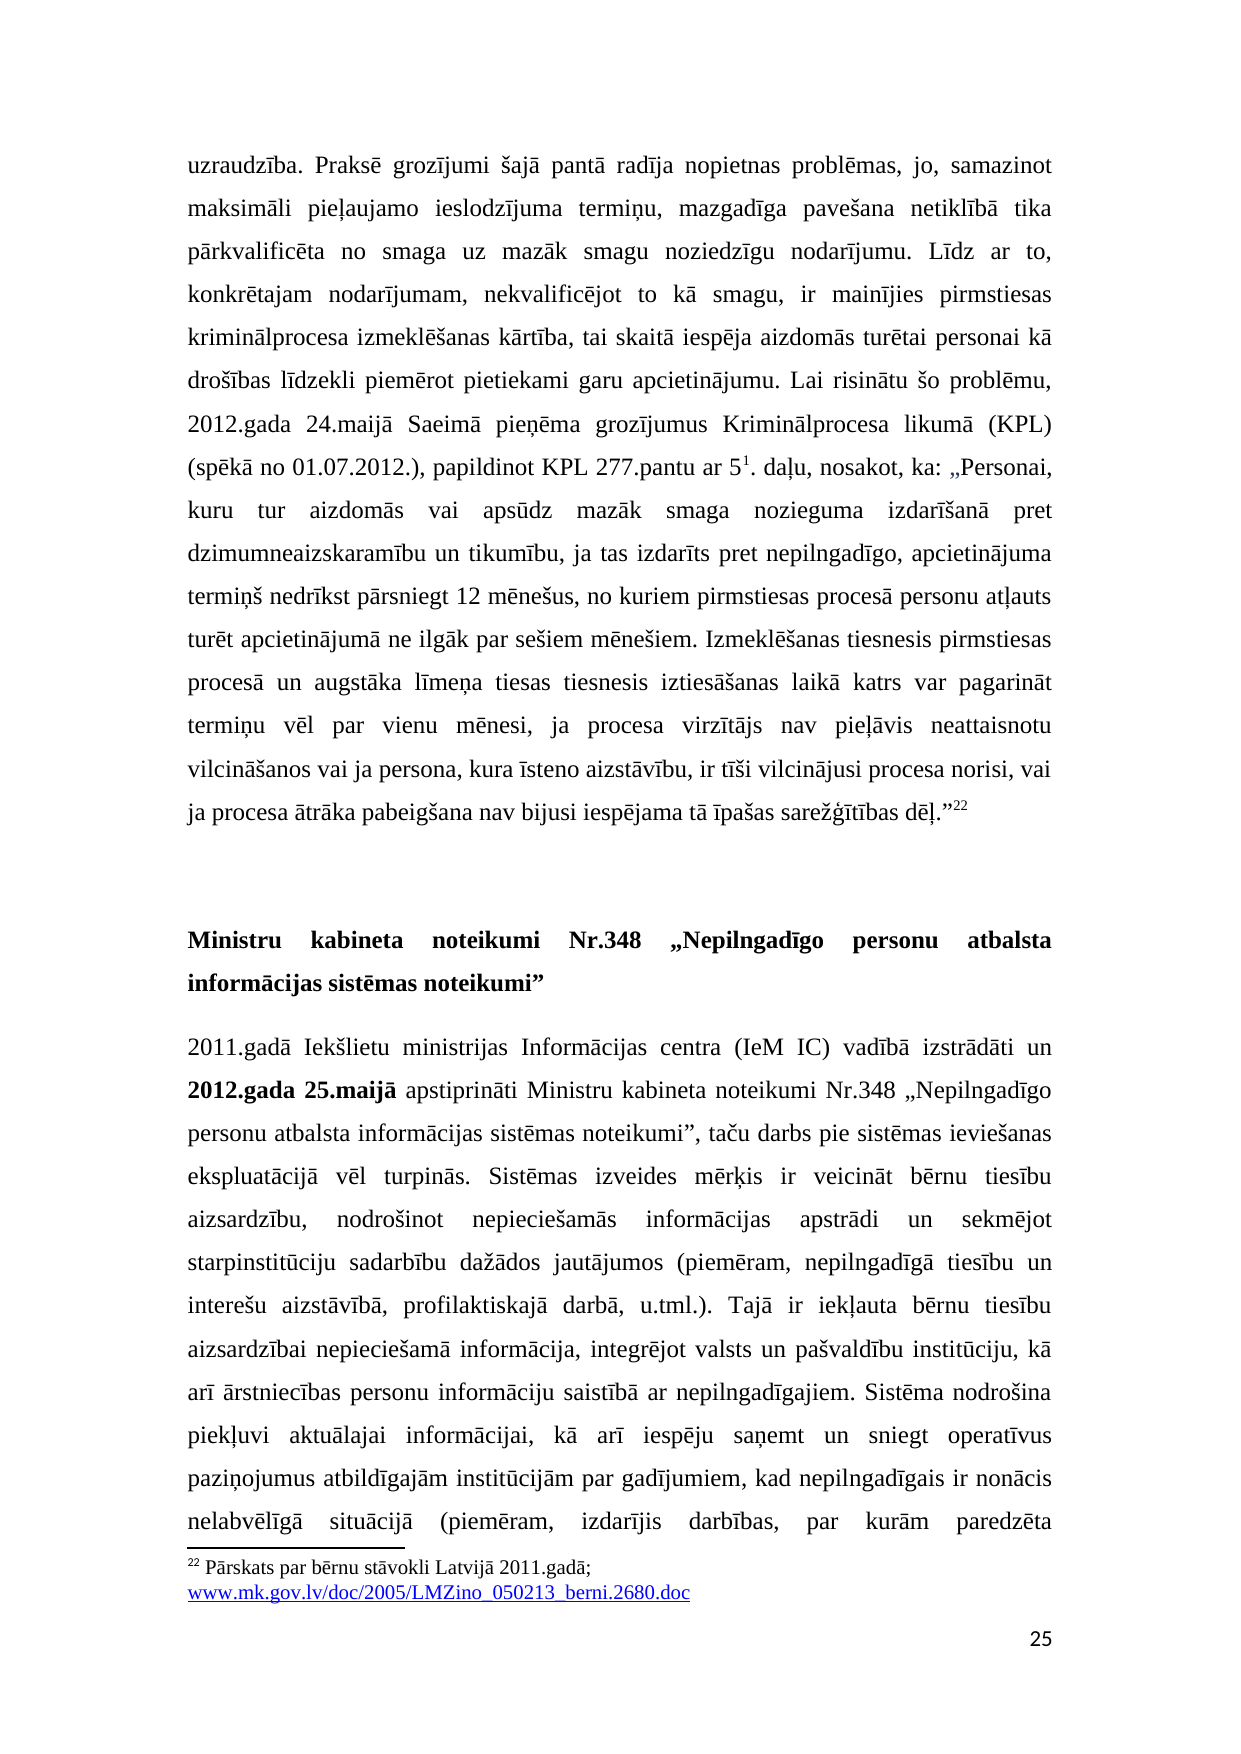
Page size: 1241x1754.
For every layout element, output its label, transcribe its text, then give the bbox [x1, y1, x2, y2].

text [187, 1032, 1053, 1535]
text Ministru kabineta noteikumi Nr.348 „Nepilngadīgo personu atbalsta informācijas sistēmas noteikumi” [187, 925, 1053, 997]
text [187, 150, 1053, 826]
